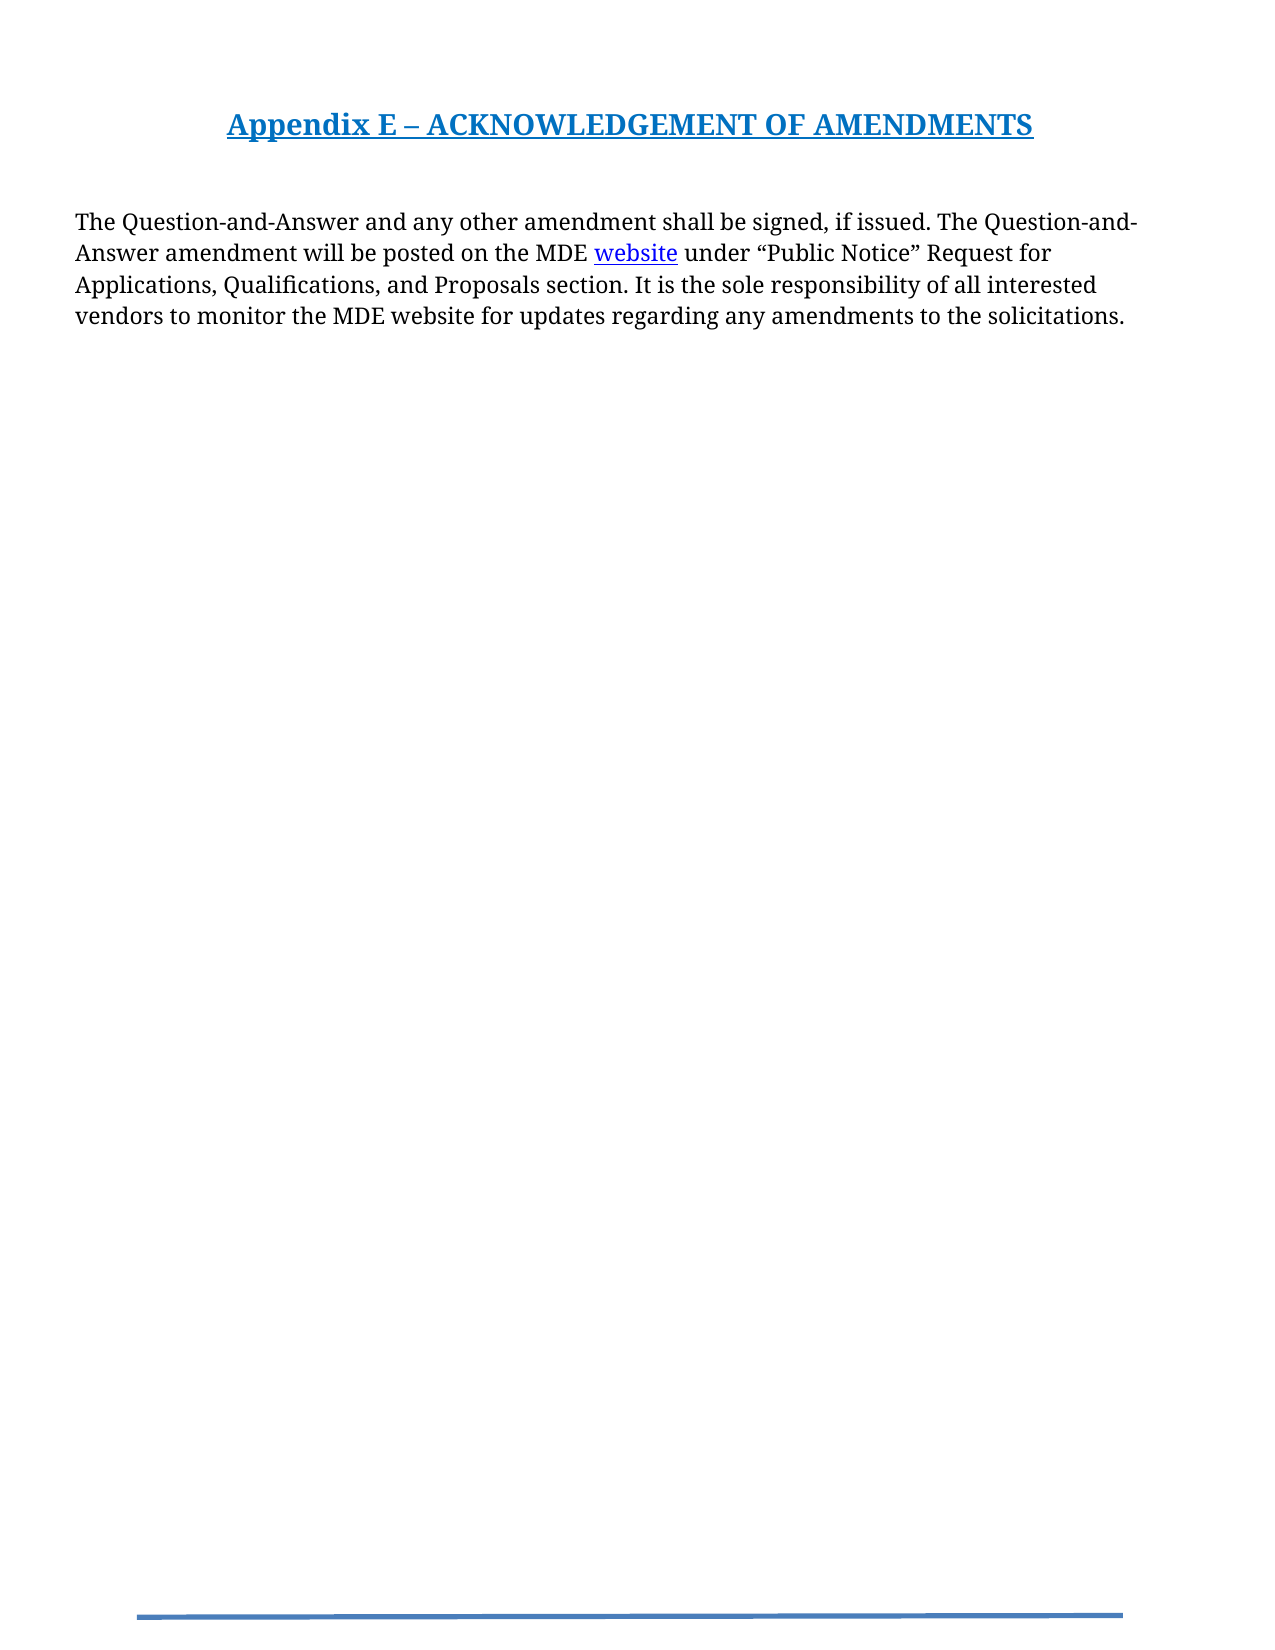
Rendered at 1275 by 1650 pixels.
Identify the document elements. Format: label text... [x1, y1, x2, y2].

text The Question-and-Answer and any other amendment shall be signed, if issued. The Question-and-Answer amendment will be posted on the MDE website under “Public Notice” Request for Applications, Qualifications, and Proposals section. It is the sole responsibility of all interested vendors to monitor the MDE website for updates regarding any amendments to the solicitations. [75, 206, 1185, 331]
text Appendix E – ACKNOWLEDGEMENT OF AMENDMENTS [75, 104, 1185, 143]
